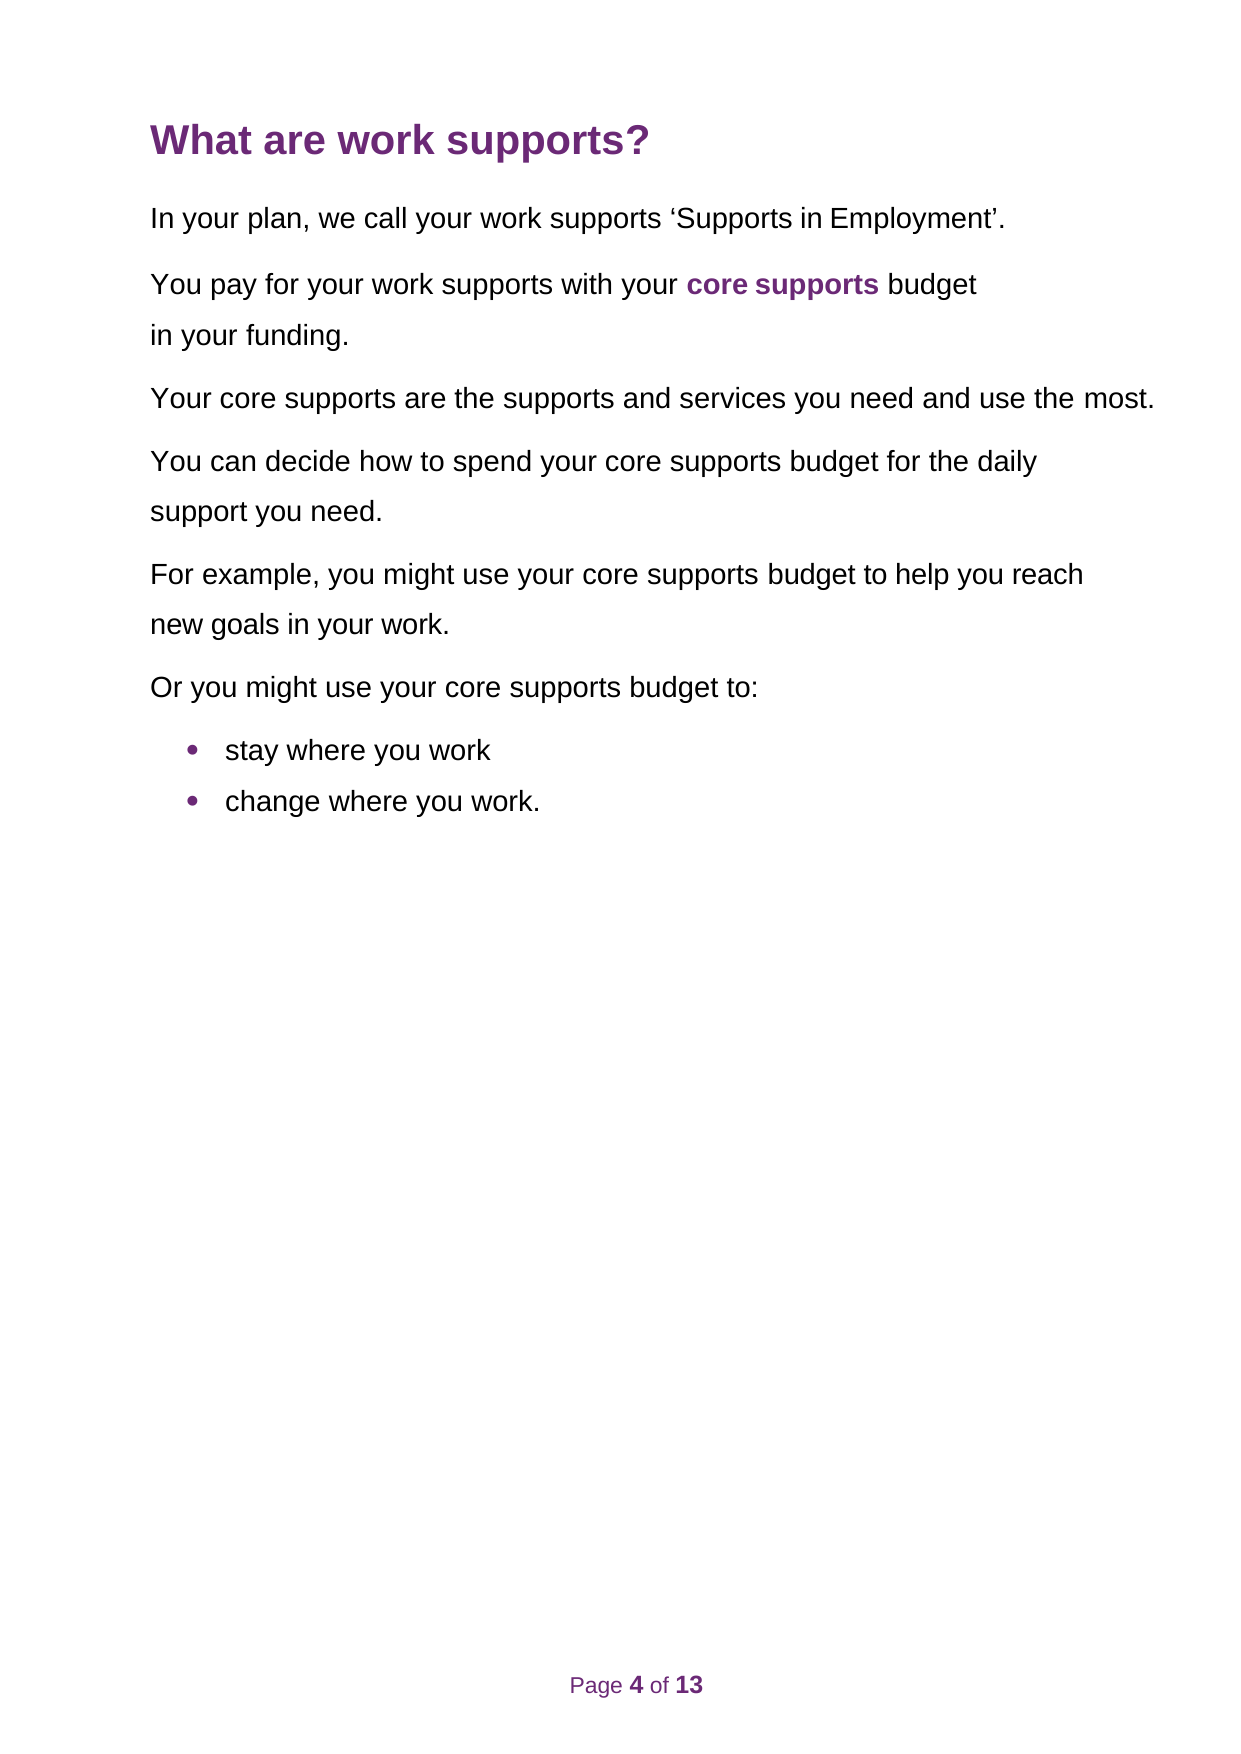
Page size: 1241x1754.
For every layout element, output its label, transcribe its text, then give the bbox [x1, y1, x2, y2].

text Or you might use your core supports budget to: [150, 670, 1122, 704]
list change where you work. [187, 784, 1122, 817]
text You can decide how to spend your core supports budget for the daily support you need. [150, 444, 1122, 528]
list stay where you work [187, 733, 1122, 767]
text For example, you might use your core supports budget to help you reach new goals in your work. [150, 557, 1122, 641]
subtitle What are work supports? [150, 116, 1122, 163]
text You pay for your work supports with your core supports budget in your funding. [150, 266, 1122, 352]
text Your core supports are the supports and services you need and use the most. [150, 381, 1216, 415]
text In your plan, we call your work supports ‘Supports in Employment’. [150, 200, 1122, 236]
